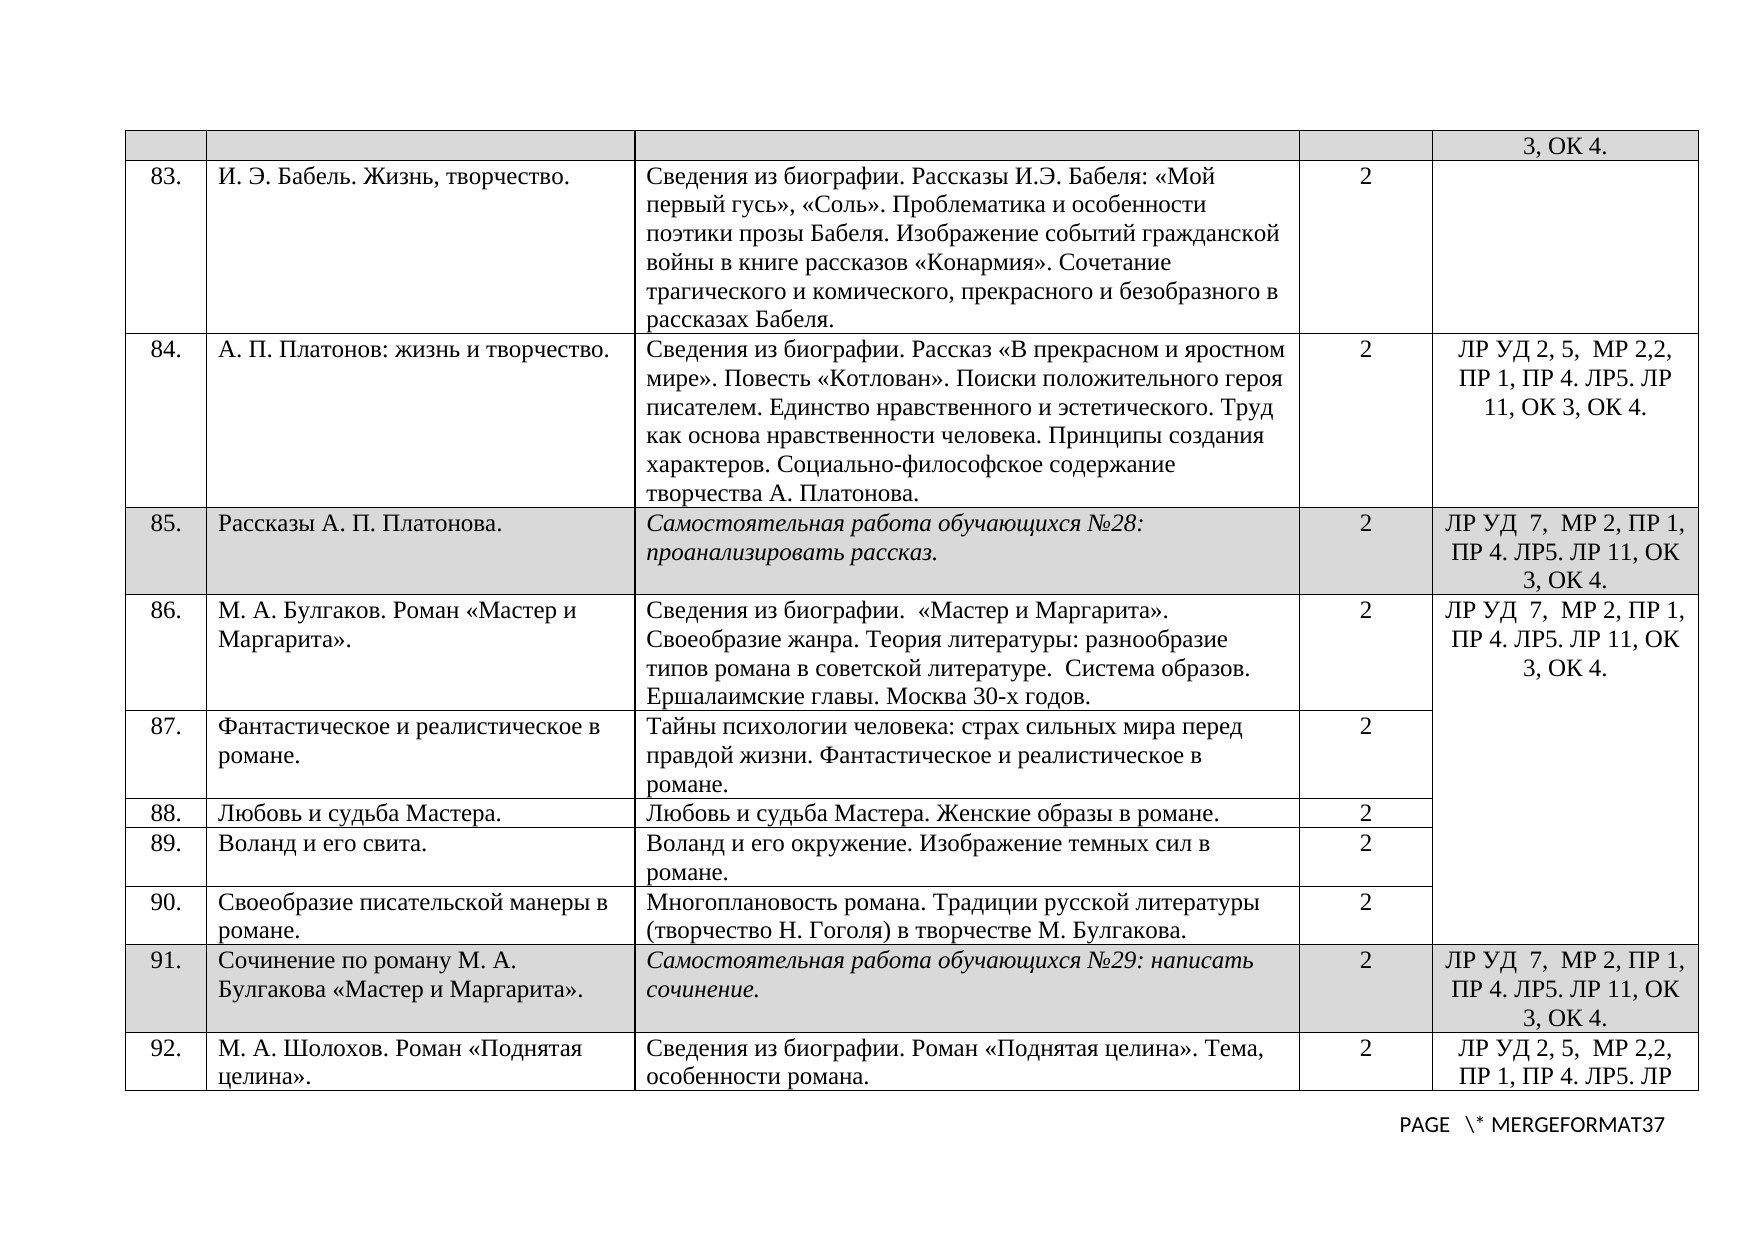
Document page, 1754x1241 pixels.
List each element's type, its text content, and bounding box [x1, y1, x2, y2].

table_cell ЛР УД 7, МР 2, ПР 1, ПР 4. ЛР5. ЛР 11, ОК 3, ОК 4. [1433, 595, 1698, 944]
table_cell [207, 131, 634, 160]
table_cell Воланд и его свита. [207, 828, 634, 886]
table_cell Самостоятельная работа обучающихся №28: проанализировать рассказ. [636, 508, 1299, 594]
table_cell 83. [126, 161, 206, 333]
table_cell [1433, 131, 1698, 160]
table_cell 2 [1300, 508, 1432, 594]
table_cell 2 [1300, 334, 1432, 507]
table_cell 2 [1300, 799, 1432, 827]
table_cell Своеобразие писательской манеры в романе. [207, 887, 634, 944]
table_cell 88. [126, 799, 206, 827]
table_cell Рассказы А. П. Платонова. [207, 508, 634, 594]
table_cell И. Э. Бабель. Жизнь, творчество. [207, 161, 634, 333]
table_cell 2 [1300, 595, 1432, 710]
table_cell Самостоятельная работа обучающихся №29: написать сочинение. [636, 945, 1299, 1032]
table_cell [636, 131, 1299, 160]
table_cell ЛР УД 7, МР 2, ПР 1, ПР 4. ЛР5. ЛР 11, ОК 3, ОК 4. [1433, 508, 1698, 594]
table_cell ЛР УД 7, МР 2, ПР 1, ПР 4. ЛР5. ЛР 11, ОК 3, ОК 4. [1433, 945, 1698, 1032]
table_cell 2 [1300, 828, 1432, 886]
table_cell М. А. Булгаков. Роман «Мастер и Маргарита». [207, 595, 634, 710]
table_cell Любовь и судьба Мастера. [207, 799, 634, 827]
table_cell Тайны психологии человека: страх сильных мира перед правдой жизни. Фантастическое и реалистическое в романе. [636, 711, 1299, 797]
table_cell 2 [1300, 711, 1432, 797]
table_cell 82. [126, 131, 206, 160]
table_cell 87. [126, 711, 206, 797]
table_cell [1433, 161, 1698, 333]
table_cell 92. [126, 1033, 206, 1090]
table_cell 2 [1300, 131, 1432, 160]
table_cell Фантастическое и реалистическое в романе. [207, 711, 634, 797]
table_cell ЛР УД 2, 5, МР 2,2, ПР 1, ПР 4. ЛР5. ЛР 11, ОК 3, ОК 4. [1433, 334, 1698, 507]
table_cell Сочинение по роману М. А. Булгакова «Мастер и Маргарита». [207, 945, 634, 1032]
table_cell Сведения из биографии. Рассказ «В прекрасном и яростном мире». Повесть «Котлован». Поиски положительного героя писателем. Единство нравственного и эстетического. Труд как основа нравственности человека. Принципы создания характеров. Социально-философское содержание творчества А. Платонова. [636, 334, 1299, 507]
table_cell 90. [126, 887, 206, 944]
table_cell М. А. Шолохов. Роман «Поднятая целина». [207, 1033, 634, 1090]
table_cell 91. [126, 945, 206, 1032]
table_cell 2 [1300, 161, 1432, 333]
table_cell Сведения из биографии. «Мастер и Маргарита». Своеобразие жанра. Теория литературы: разнообразие типов романа в советской литературе. Система образов. Ершалаимские главы. Москва 30-х годов. [636, 595, 1299, 710]
table_cell 85. [126, 508, 206, 594]
table_cell Воланд и его окружение. Изображение темных сил в романе. [636, 828, 1299, 886]
table_cell 2 [1300, 887, 1432, 944]
table_cell Любовь и судьба Мастера. Женские образы в романе. [636, 799, 1299, 827]
table_cell Сведения из биографии. Роман «Поднятая целина». Тема, особенности романа. [636, 1033, 1299, 1090]
table_cell Сведения из биографии. Рассказы И.Э. Бабеля: «Мой первый гусь», «Соль». Проблематика и особенности поэтики прозы Бабеля. Изображение событий гражданской войны в книге рассказов «Конармия». Сочетание трагического и комического, прекрасного и безобразного в рассказах Бабеля. [636, 161, 1299, 333]
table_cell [1433, 1033, 1698, 1090]
table_cell 84. [126, 334, 206, 507]
table_cell 89. [126, 828, 206, 886]
table_cell А. П. Платонов: жизнь и творчество. [207, 334, 634, 507]
table_cell 2 [1300, 1033, 1432, 1090]
table_cell 86. [126, 595, 206, 710]
table_cell Многоплановость романа. Традиции русской литературы (творчество Н. Гоголя) в творчестве М. Булгакова. [636, 887, 1299, 944]
table_cell 2 [1300, 945, 1432, 1032]
